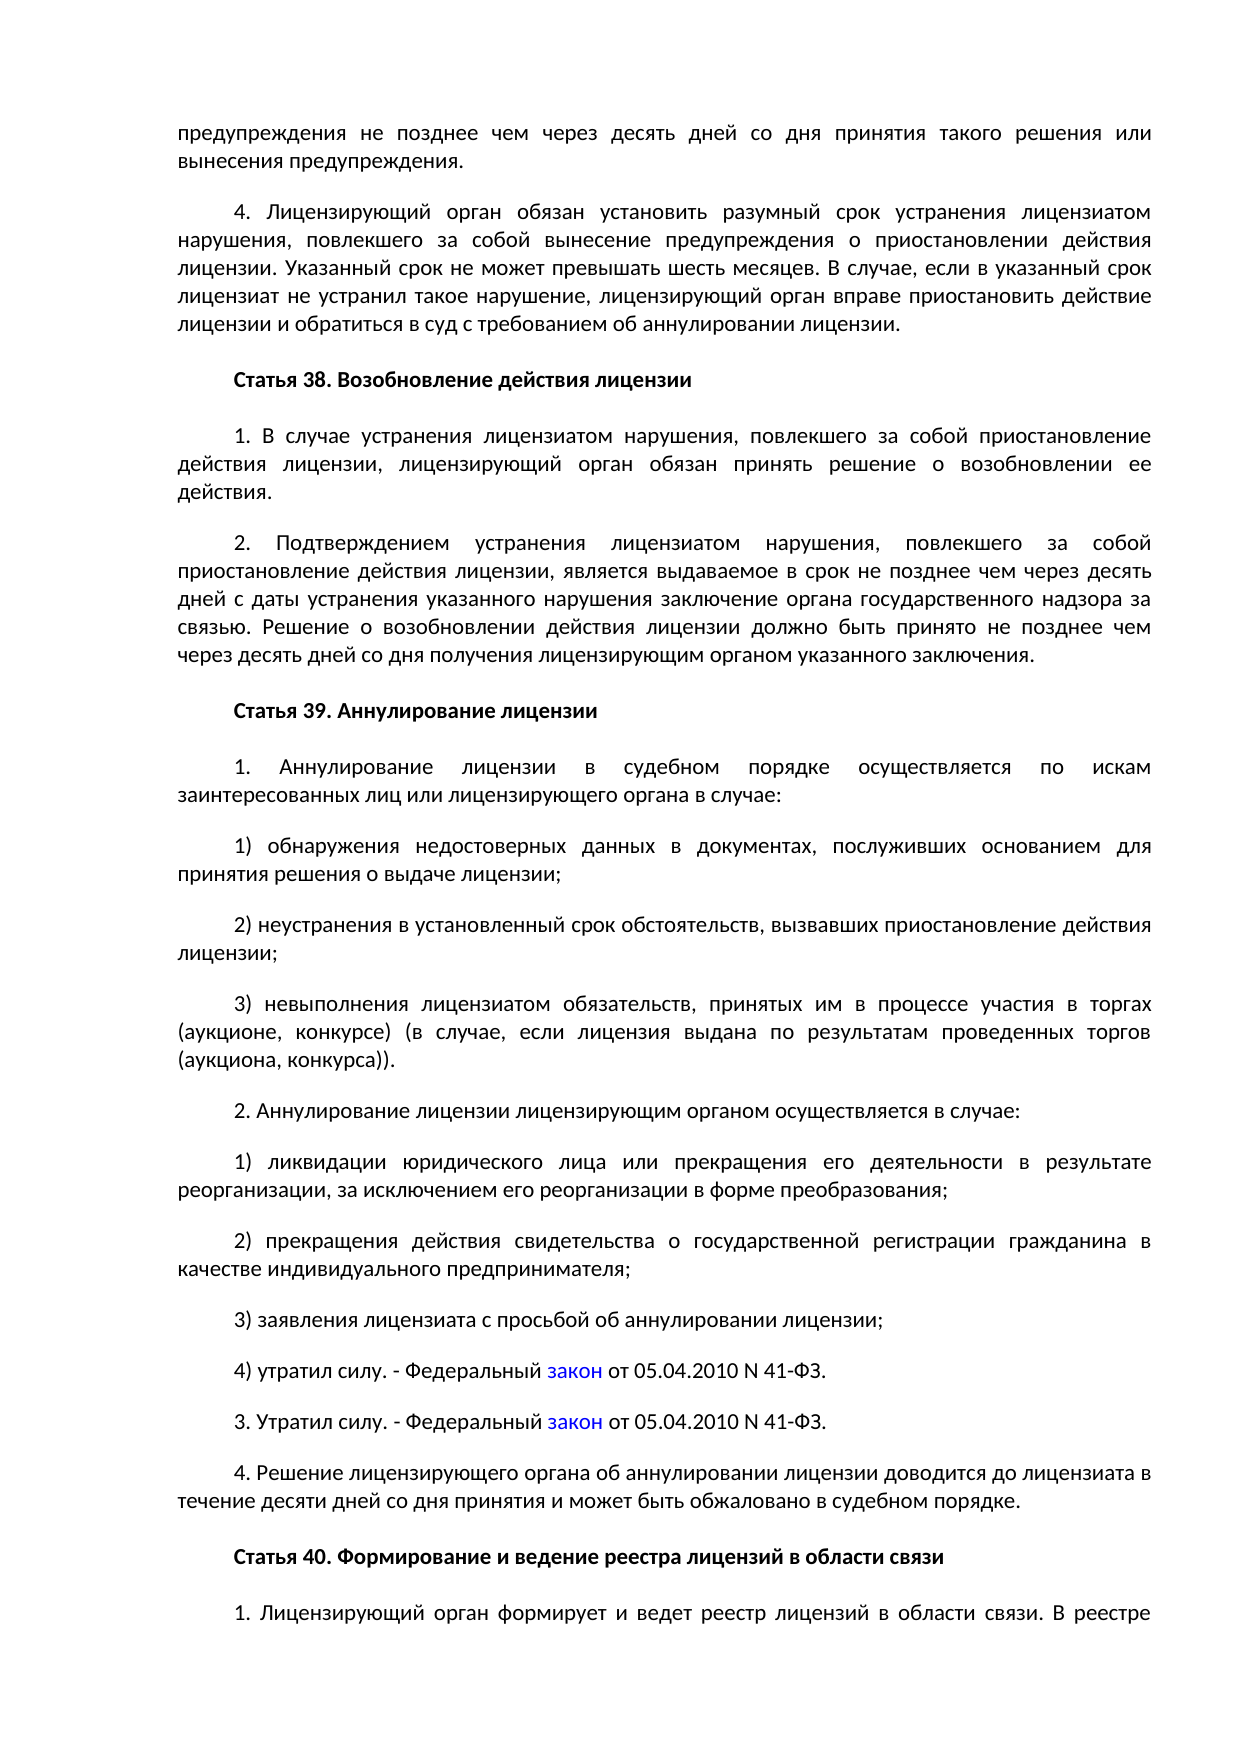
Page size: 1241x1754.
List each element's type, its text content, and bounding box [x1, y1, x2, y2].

text 2. Подтверждением устранения лицензиатом нарушения, повлекшего за собой приостановление действия лицензии, является выдаваемое в срок не позднее чем через десять дней с даты устранения указанного нарушения заключение органа государственного надзора за связью. Решение о возобновлении действия лицензии должно быть принято не позднее чем через десять дней со дня получения лицензирующим органом указанного заключения. [177, 528, 1152, 668]
text 2. Аннулирование лицензии лицензирующим органом осуществляется в случае: [177, 1096, 1152, 1124]
text 4. Решение лицензирующего органа об аннулировании лицензии доводится до лицензиата в течение десяти дней со дня принятия и может быть обжаловано в судебном порядке. [177, 1458, 1152, 1514]
text 1. Аннулирование лицензии в судебном порядке осуществляется по искам заинтересованных лиц или лицензирующего органа в случае: [177, 752, 1152, 808]
text 4. Лицензирующий орган обязан установить разумный срок устранения лицензиатом нарушения, повлекшего за собой вынесение предупреждения о приостановлении действия лицензии. Указанный срок не может превышать шесть месяцев. В случае, если в указанный срок лицензиат не устранил такое нарушение, лицензирующий орган вправе приостановить действие лицензии и обратиться в суд с требованием об аннулировании лицензии. [177, 197, 1152, 337]
text 1) ликвидации юридического лица или прекращения его деятельности в результате реорганизации, за исключением его реорганизации в форме преобразования; [177, 1147, 1152, 1203]
title Статья 39. Аннулирование лицензии [177, 696, 1152, 724]
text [177, 118, 1152, 174]
text 1. В случае устранения лицензиатом нарушения, повлекшего за собой приостановление действия лицензии, лицензирующий орган обязан принять решение о возобновлении ее действия. [177, 421, 1152, 505]
text 3) заявления лицензиата с просьбой об аннулировании лицензии; [177, 1305, 1152, 1333]
text 3) невыполнения лицензиатом обязательств, принятых им в процессе участия в торгах (аукционе, конкурсе) (в случае, если лицензия выдана по результатам проведенных торгов (аукциона, конкурса)). [177, 989, 1152, 1073]
text 2) неустранения в установленный срок обстоятельств, вызвавших приостановление действия лицензии; [177, 910, 1152, 966]
title Статья 38. Возобновление действия лицензии [177, 365, 1152, 393]
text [177, 1598, 1152, 1626]
text 3. Утратил силу. - Федеральный закон от 05.04.2010 N 41-ФЗ. [177, 1407, 1152, 1435]
title Статья 40. Формирование и ведение реестра лицензий в области связи [177, 1542, 1152, 1570]
text 2) прекращения действия свидетельства о государственной регистрации гражданина в качестве индивидуального предпринимателя; [177, 1226, 1152, 1282]
text 1) обнаружения недостоверных данных в документах, послуживших основанием для принятия решения о выдаче лицензии; [177, 831, 1152, 887]
text 4) утратил силу. - Федеральный закон от 05.04.2010 N 41-ФЗ. [177, 1356, 1152, 1384]
